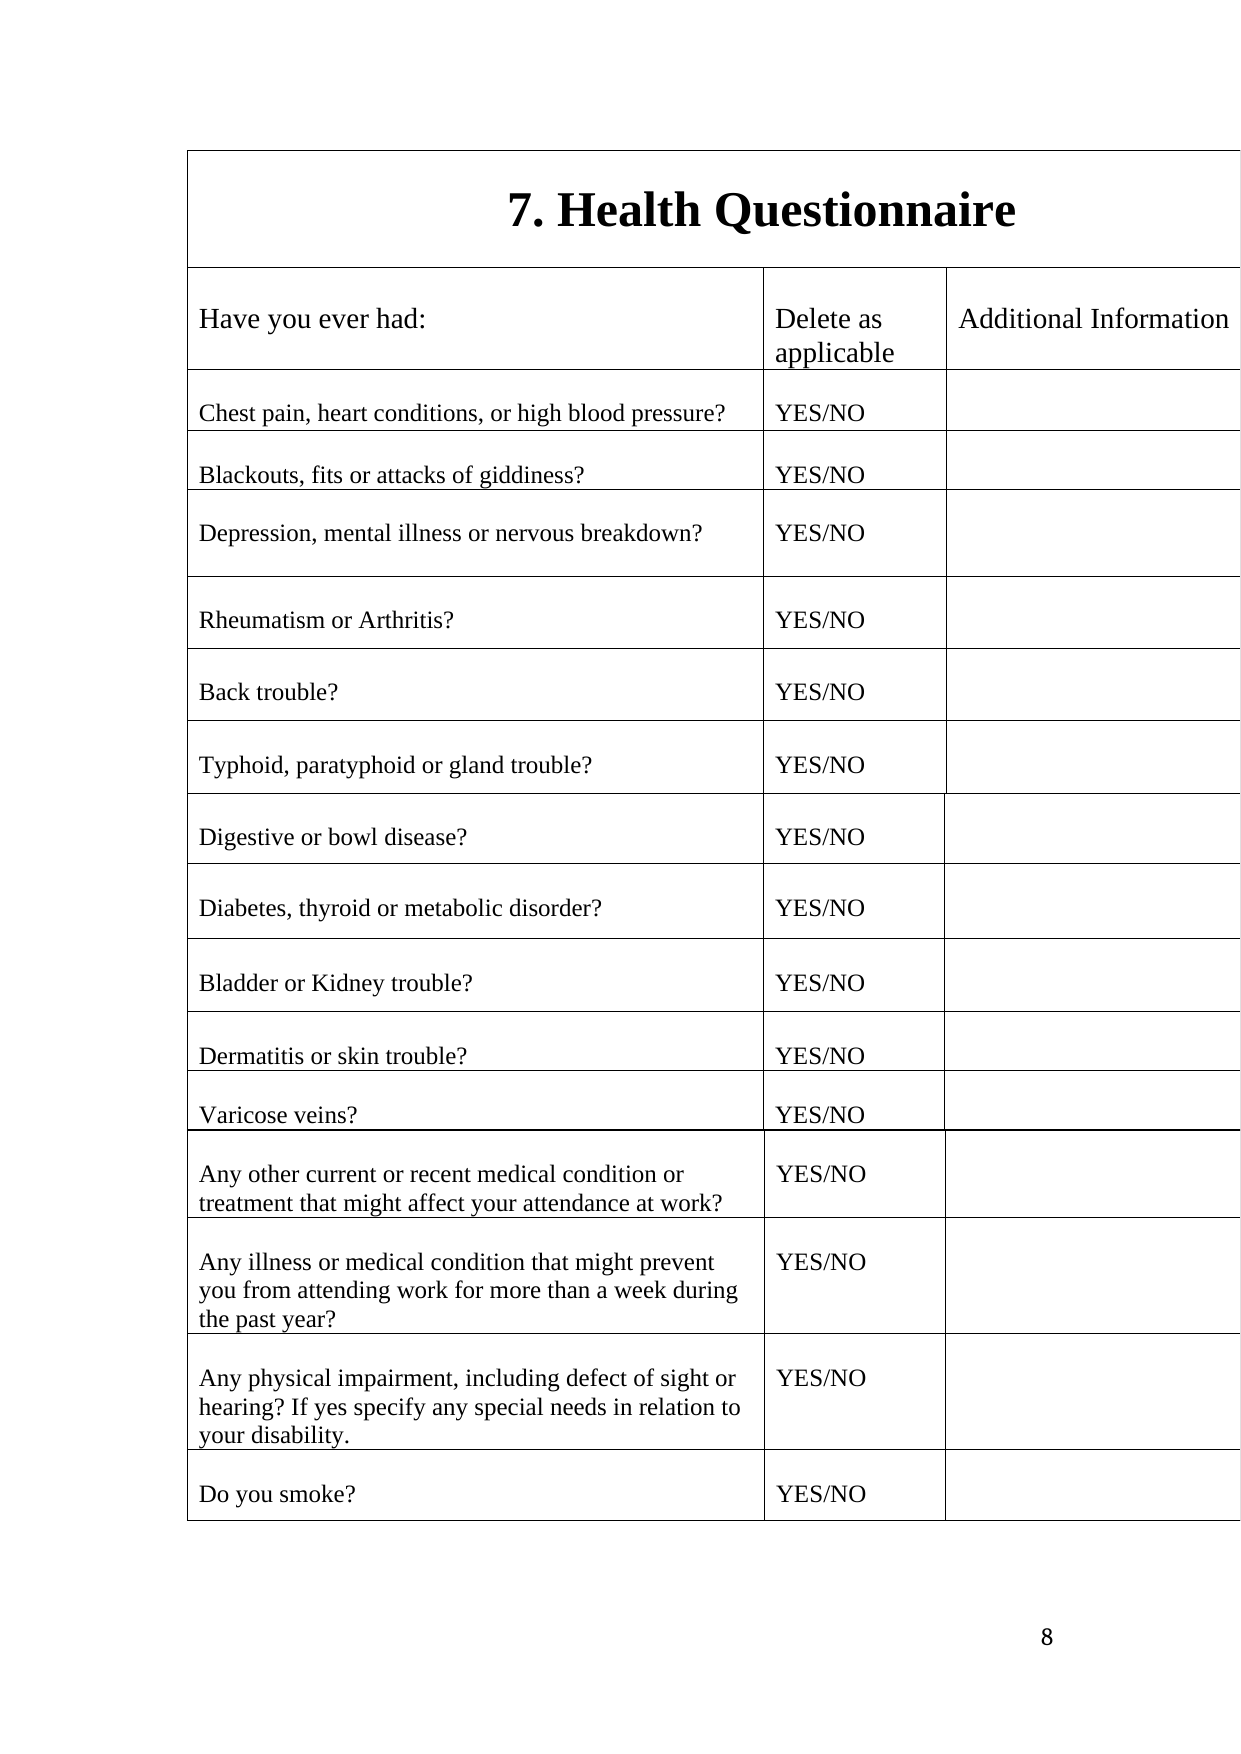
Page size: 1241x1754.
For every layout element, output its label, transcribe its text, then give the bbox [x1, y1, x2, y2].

table_cell YES/NO [764, 431, 946, 488]
table_cell Chest pain, heart conditions, or high blood pressure? [188, 370, 763, 430]
table_cell Digestive or bowl disease? [188, 794, 763, 863]
table_cell Diabetes, thyroid or metabolic disorder? [188, 864, 763, 938]
table_cell [947, 649, 1240, 720]
table_header YES/NO [765, 1131, 945, 1217]
table_cell Do you smoke? [188, 1450, 764, 1520]
table_cell [947, 370, 1240, 430]
table_cell [945, 864, 1240, 938]
table_cell YES/NO [764, 370, 946, 430]
table_cell Rheumatism or Arthritis? [188, 577, 763, 647]
table_cell [946, 1450, 1240, 1520]
table_cell Back trouble? [188, 649, 763, 720]
table_cell YES/NO [764, 490, 946, 576]
table_cell Depression, mental illness or nervous breakdown? [188, 490, 763, 576]
table_cell Delete as applicable [764, 268, 946, 369]
table_cell YES/NO [764, 577, 946, 647]
table_cell Typhoid, paratyphoid or gland trouble? [188, 721, 763, 792]
table_cell YES/NO [764, 1012, 944, 1070]
table_cell YES/NO [764, 721, 946, 792]
table_cell Any physical impairment, including defect of sight or hearing? If yes specify any special needs in relation to your disability. [188, 1334, 764, 1449]
table_cell YES/NO [765, 1218, 945, 1333]
table_cell YES/NO [764, 794, 944, 863]
table_cell [946, 1334, 1240, 1449]
table_cell [945, 794, 1240, 863]
table_cell YES/NO [764, 649, 946, 720]
table_cell Any illness or medical condition that might prevent you from attending work for more than a week during the past year? [188, 1218, 764, 1333]
table_cell [945, 1071, 1240, 1129]
table_cell [946, 1218, 1240, 1333]
table_cell [947, 721, 1240, 792]
table_cell [945, 1012, 1240, 1070]
table_cell YES/NO [764, 1071, 944, 1129]
table_cell YES/NO [764, 939, 944, 1011]
table_cell YES/NO [765, 1334, 945, 1449]
table_header 7. Health Questionnaire [188, 151, 1240, 267]
table_cell [947, 490, 1240, 576]
table_header Any other current or recent medical condition or treatment that might affect your attendance at work? [188, 1131, 764, 1217]
table_cell Additional Information [947, 268, 1240, 369]
table_cell Bladder or Kidney trouble? [188, 939, 763, 1011]
table_cell YES/NO [764, 864, 944, 938]
table_cell [945, 939, 1240, 1011]
table_cell [947, 577, 1240, 647]
table_cell Dermatitis or skin trouble? [188, 1012, 763, 1070]
table_cell [947, 431, 1240, 488]
table_cell Blackouts, fits or attacks of giddiness? [188, 431, 763, 488]
table_header [946, 1131, 1240, 1217]
table_cell Have you ever had: [188, 268, 763, 369]
table_cell Varicose veins? [188, 1071, 763, 1129]
table_cell YES/NO [765, 1450, 945, 1520]
